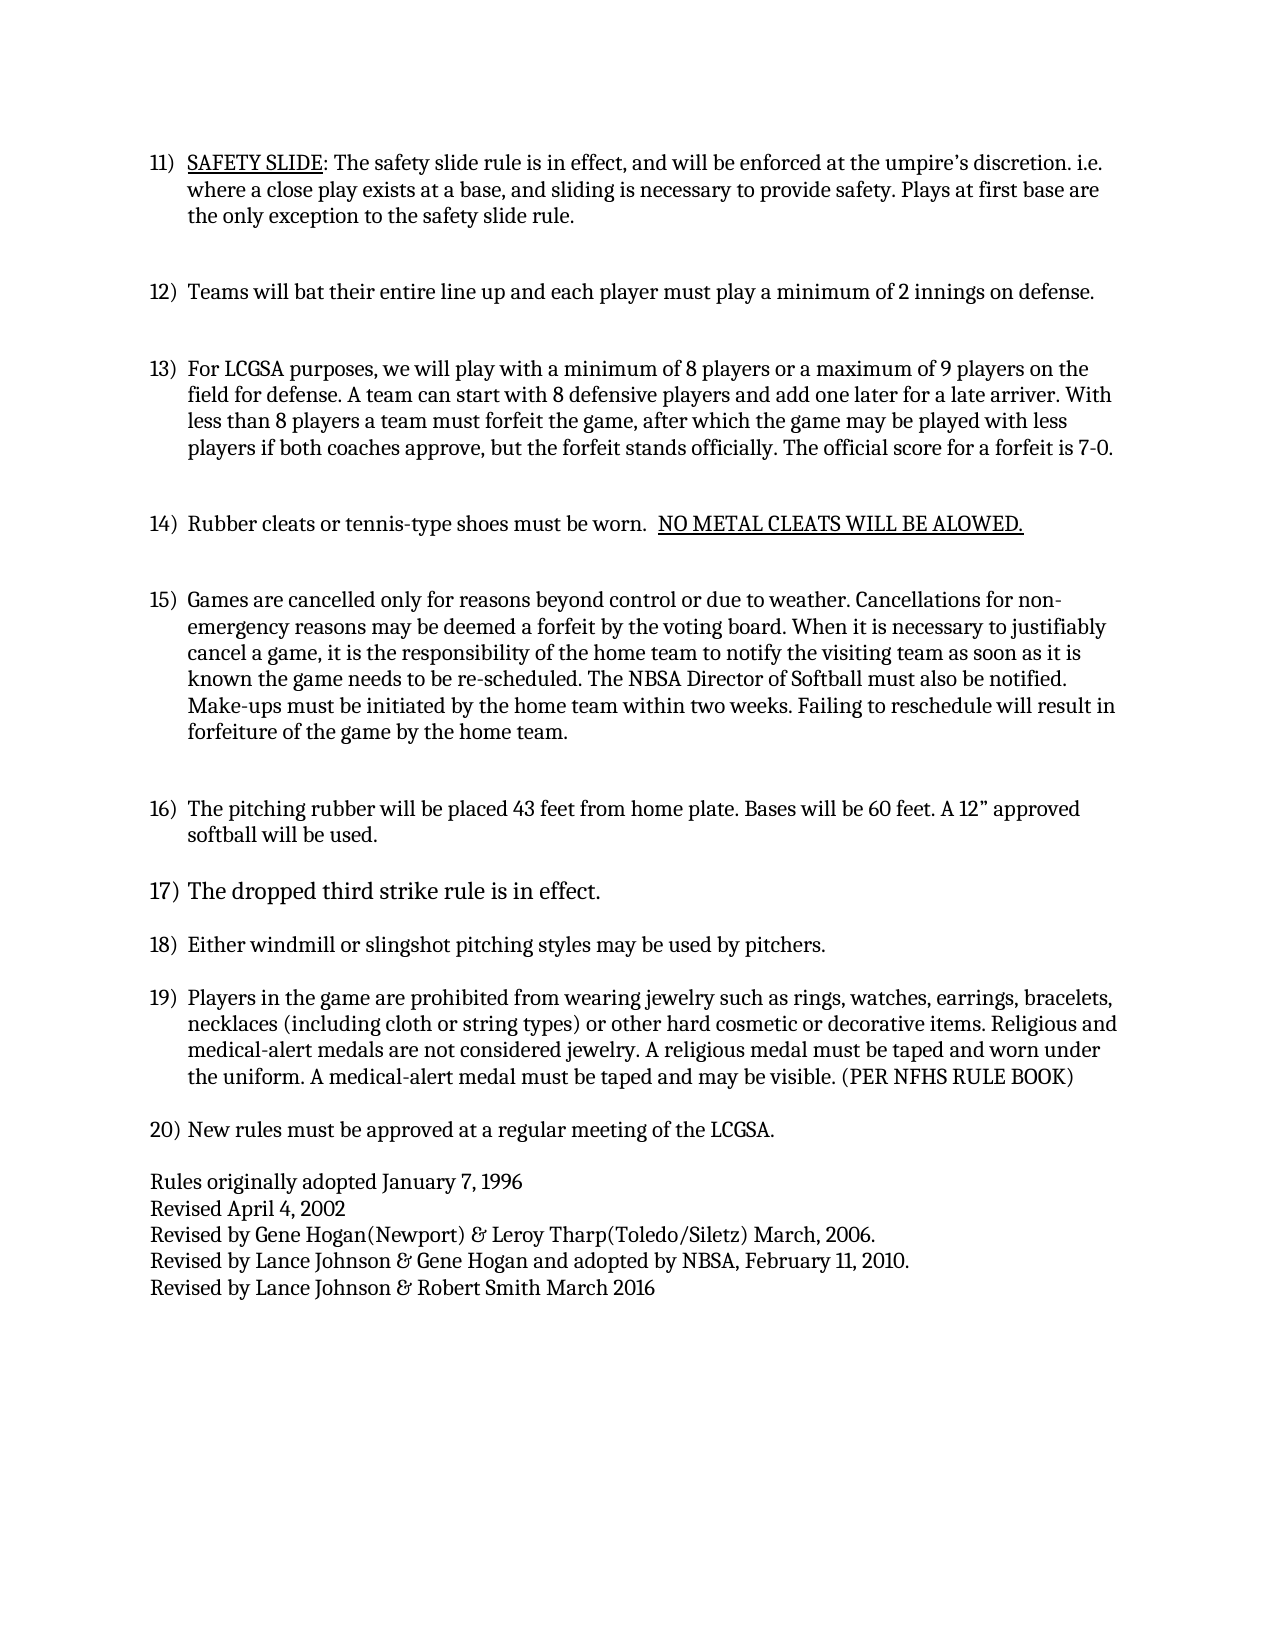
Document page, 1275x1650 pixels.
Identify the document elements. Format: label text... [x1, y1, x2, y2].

list Players in the game are prohibited from wearing jewelry such as rings, watches, earrings, bracelets, necklaces (including cloth or string types) or other hard cosmetic or decorative items. Religious and medical-alert medals are not considered jewelry. A religious medal must be taped and worn under the uniform. A medical-alert medal must be taped and may be visible. (PER NFHS RULE BOOK) [150, 984, 1125, 1090]
text Revised by Lance Johnson & Robert Smith March 2016 [150, 1274, 1125, 1301]
list The dropped third strike rule is in effect. [150, 877, 1125, 906]
subtitle Games are cancelled only for reasons beyond control or due to weather. Cancellations for non-emergency reasons may be deemed a forfeit by the voting board. When it is necessary to justifiably cancel a game, it is the responsibility of the home team to notify the visiting team as soon as it is known the game needs to be re-scheduled. The NBSA Director of Softball must also be notified. Make-ups must be initiated by the home team within two weeks. Failing to reschedule will result in forfeiture of the game by the home team. [150, 587, 1125, 745]
subtitle SAFETY SLIDE: The safety slide rule is in effect, and will be enforced at the umpire’s discretion. i.e. where a close play exists at a base, and sliding is necessary to provide safety. Plays at first base are the only exception to the safety slide rule. [150, 150, 1125, 229]
text Revised by Lance Johnson & Gene Hogan and adopted by NBSA, February 11, 2010. [150, 1248, 1125, 1274]
list New rules must be approved at a regular meeting of the LCGSA. [150, 1116, 1125, 1143]
text Revised April 4, 2002 [150, 1195, 1125, 1222]
subtitle Teams will bat their entire line up and each player must play a minimum of 2 innings on defense. [150, 279, 1125, 305]
text Revised by Gene Hogan(Newport) & Leroy Tharp(Toledo/Siletz) March, 2006. [150, 1222, 1125, 1248]
text Rules originally adopted January 7, 1996 [150, 1169, 1125, 1195]
list Either windmill or slingshot pitching styles may be used by pitchers. [150, 932, 1125, 958]
subtitle Rubber cleats or tennis-type shoes must be worn. NO METAL CLEATS WILL BE ALOWED. [150, 511, 1125, 537]
subtitle The pitching rubber will be placed 43 feet from home plate. Bases will be 60 feet. A 12” approved softball will be used. [150, 795, 1125, 848]
subtitle For LCGSA purposes, we will play with a minimum of 8 players or a maximum of 9 players on the field for defense. A team can start with 8 defensive players and add one later for a late arriver. With less than 8 players a team must forfeit the game, after which the game may be played with less players if both coaches approve, but the forfeit stands officially. The official score for a forfeit is 7-0. [150, 355, 1125, 461]
